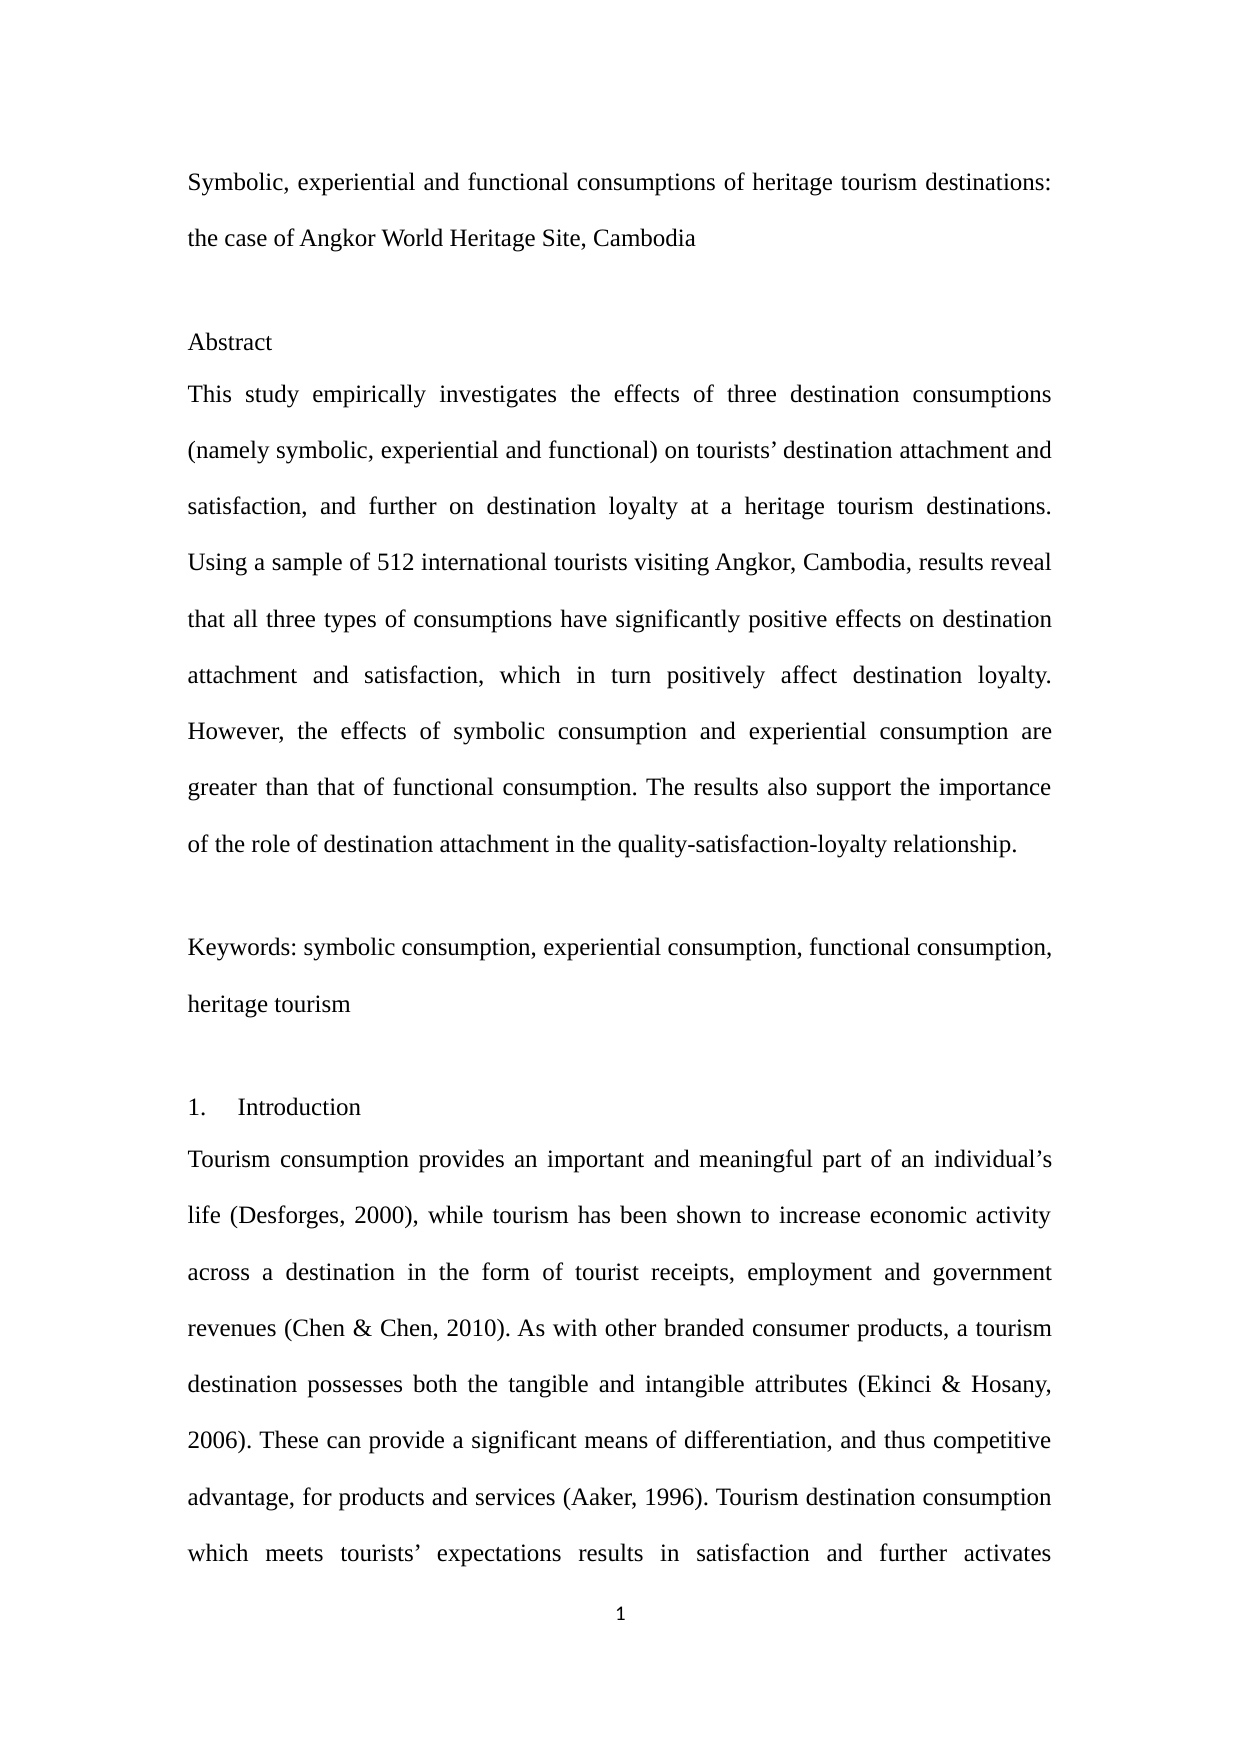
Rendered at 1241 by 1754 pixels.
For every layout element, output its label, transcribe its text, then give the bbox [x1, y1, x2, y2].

text Abstract [187, 322, 1053, 360]
text This study empirically investigates the effects of three destination consumptions (namely symbolic, experiential and functional) on tourists’ destination attachment and satisfaction, and further on destination loyalty at a heritage tourism destinations. Using a sample of 512 international tourists visiting Angkor, Cambodia, results reveal that all three types of consumptions have significantly positive effects on destination attachment and satisfaction, which in turn positively affect destination loyalty. However, the effects of symbolic consumption and experiential consumption are greater than that of functional consumption. The results also support the importance of the role of destination attachment in the quality-satisfaction-loyalty relationship. [187, 374, 1053, 862]
text Symbolic, experiential and functional consumptions of heritage tourism destinations: the case of Angkor World Heritage Site, Cambodia [187, 162, 1053, 256]
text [187, 1140, 1053, 1571]
text 1. Introduction [187, 1088, 1053, 1126]
text Keywords: symbolic consumption, experiential consumption, functional consumption, heritage tourism [187, 928, 1053, 1022]
